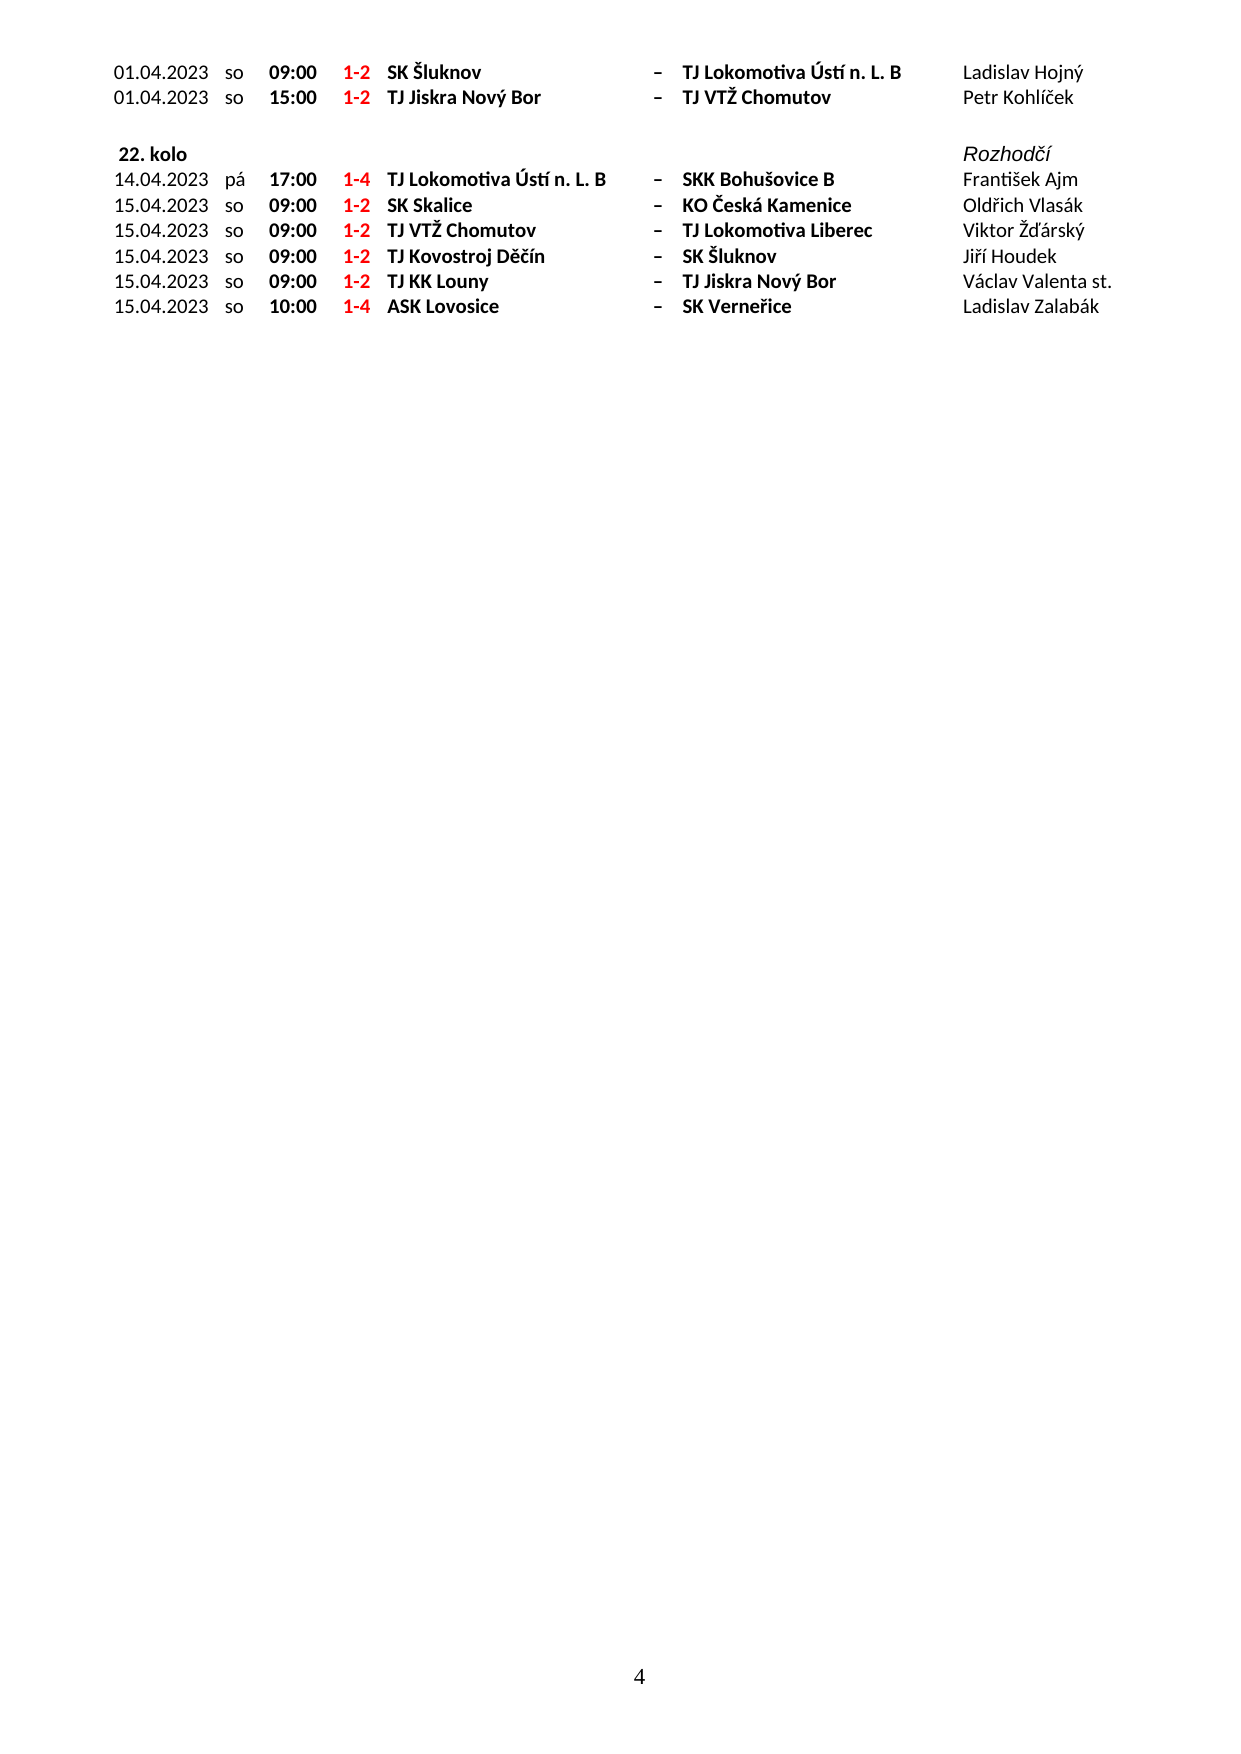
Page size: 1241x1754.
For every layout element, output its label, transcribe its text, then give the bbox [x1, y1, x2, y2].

text 15.04.2023 so 09:00 1-2 TJ VTŽ Chomutov – TJ Lokomotiva Liberec Viktor Žďárský [114, 217, 1137, 243]
text 01.04.2023 so 15:00 1-2 TJ Jiskra Nový Bor – TJ VTŽ Chomutov Petr Kohlíček [114, 84, 1137, 110]
text 15.04.2023 so 09:00 1-2 TJ Kovostroj Děčín – SK Šluknov Jiří Houdek [114, 243, 1137, 268]
text 14.04.2023 pá 17:00 1-4 TJ Lokomotiva Ústí n. L. B – SKK Bohušovice B František Ajm [114, 167, 1137, 192]
text 15.04.2023 so 09:00 1-2 TJ KK Louny – TJ Jiskra Nový Bor Václav Valenta st. [114, 268, 1137, 294]
text 22. kolo Rozhodčí [114, 110, 1137, 167]
text 15.04.2023 so 09:00 1-2 SK Skalice – KO Česká Kamenice Oldřich Vlasák [114, 192, 1137, 217]
text 01.04.2023 so 09:00 1-2 SK Šluknov – TJ Lokomotiva Ústí n. L. B Ladislav Hojný [114, 59, 1137, 84]
text 15.04.2023 so 10:00 1-4 ASK Lovosice – SK Verneřice Ladislav Zalabák [114, 294, 1137, 319]
